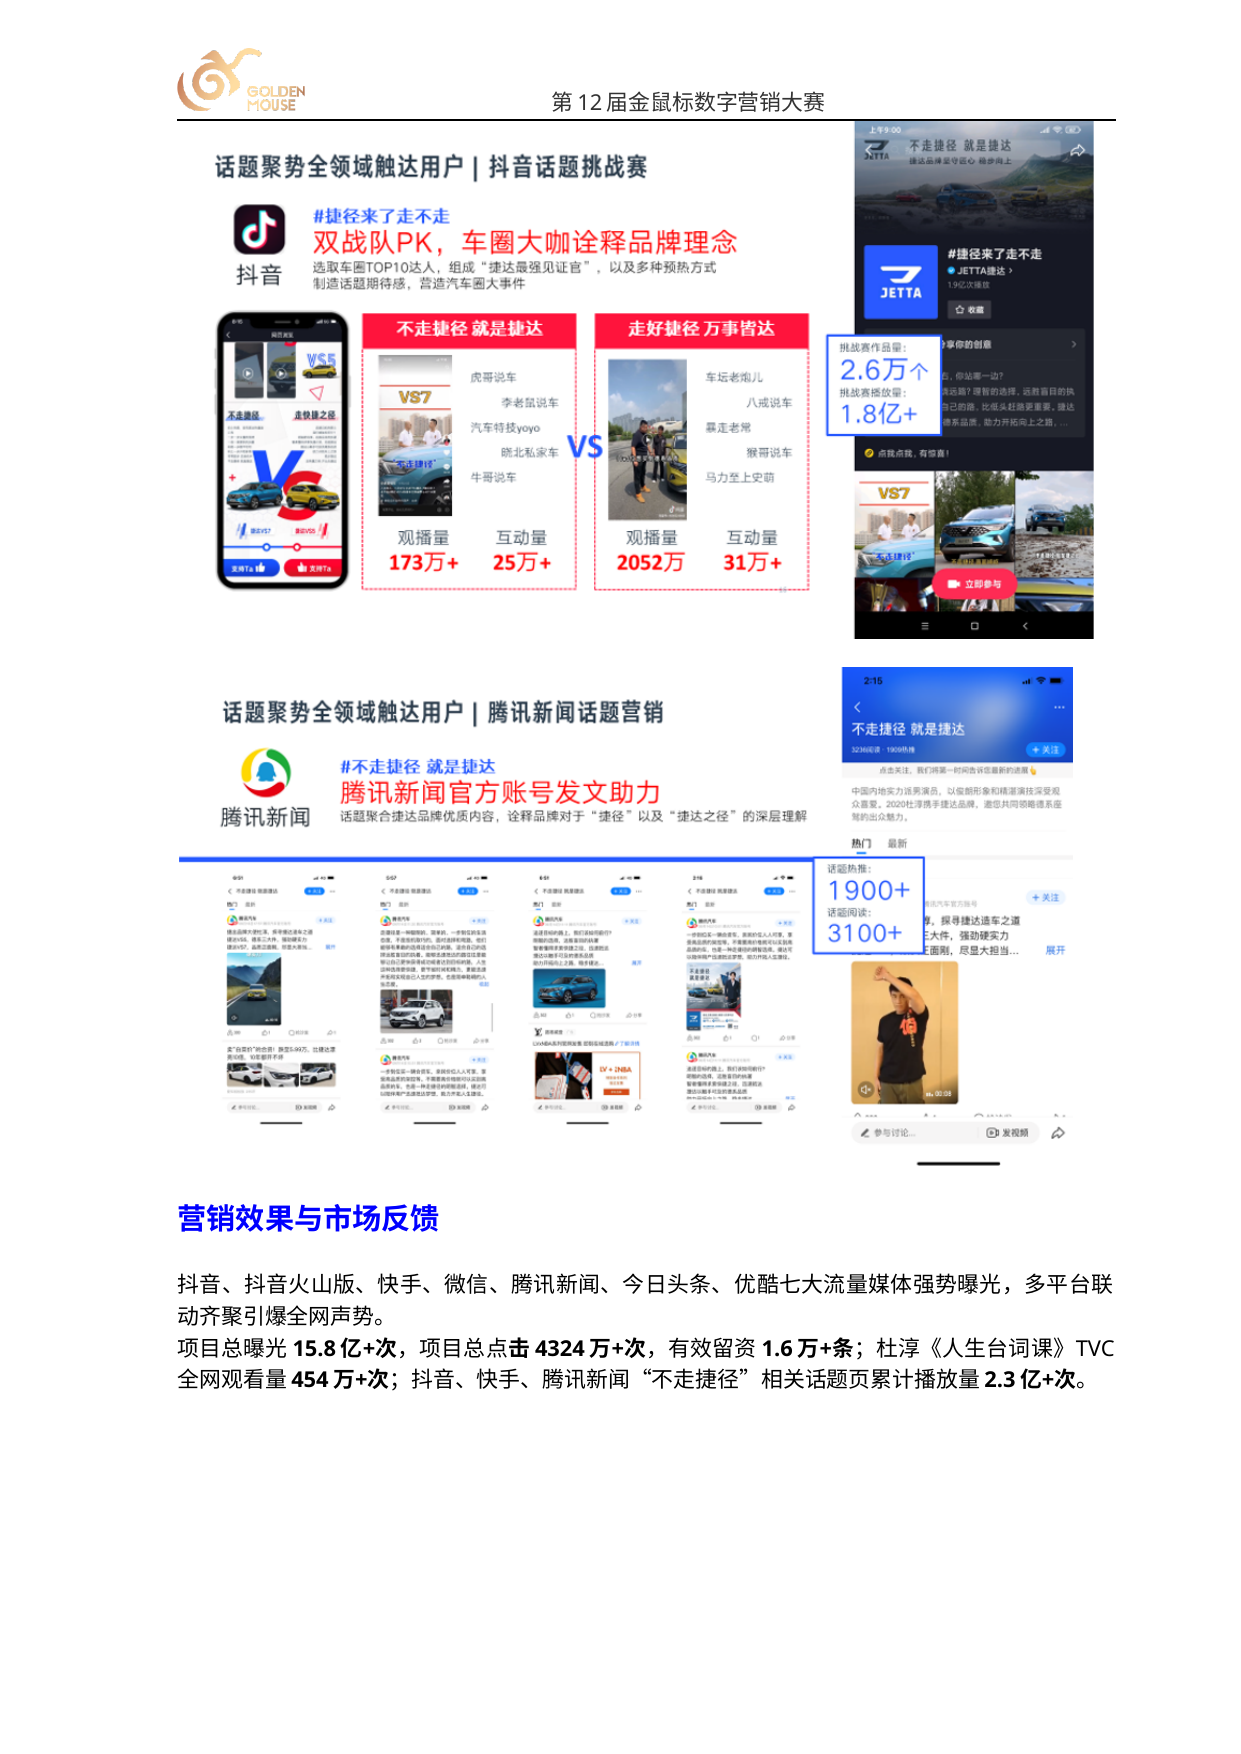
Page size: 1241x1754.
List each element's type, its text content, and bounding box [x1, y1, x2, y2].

picture [177, 667, 1073, 1167]
text 营销效果与市场反馈 [177, 1196, 1116, 1238]
list 项目总曝光15.8亿+次，项目总点击4324万+次，有效留资1.6万+条；杜淳《人生台词课》TVC全网观看量454万+次；抖音、快手、腾讯新闻“不走捷径”相关话题页累计播放量2.3亿+次。 [177, 1331, 1116, 1394]
picture [177, 48, 305, 111]
picture [199, 121, 1094, 639]
list 抖音、抖音火山版、快手、微信、腾讯新闻、今日头条、优酷七大流量媒体强势曝光，多平台联动齐聚引爆全网声势。 [177, 1267, 1116, 1331]
